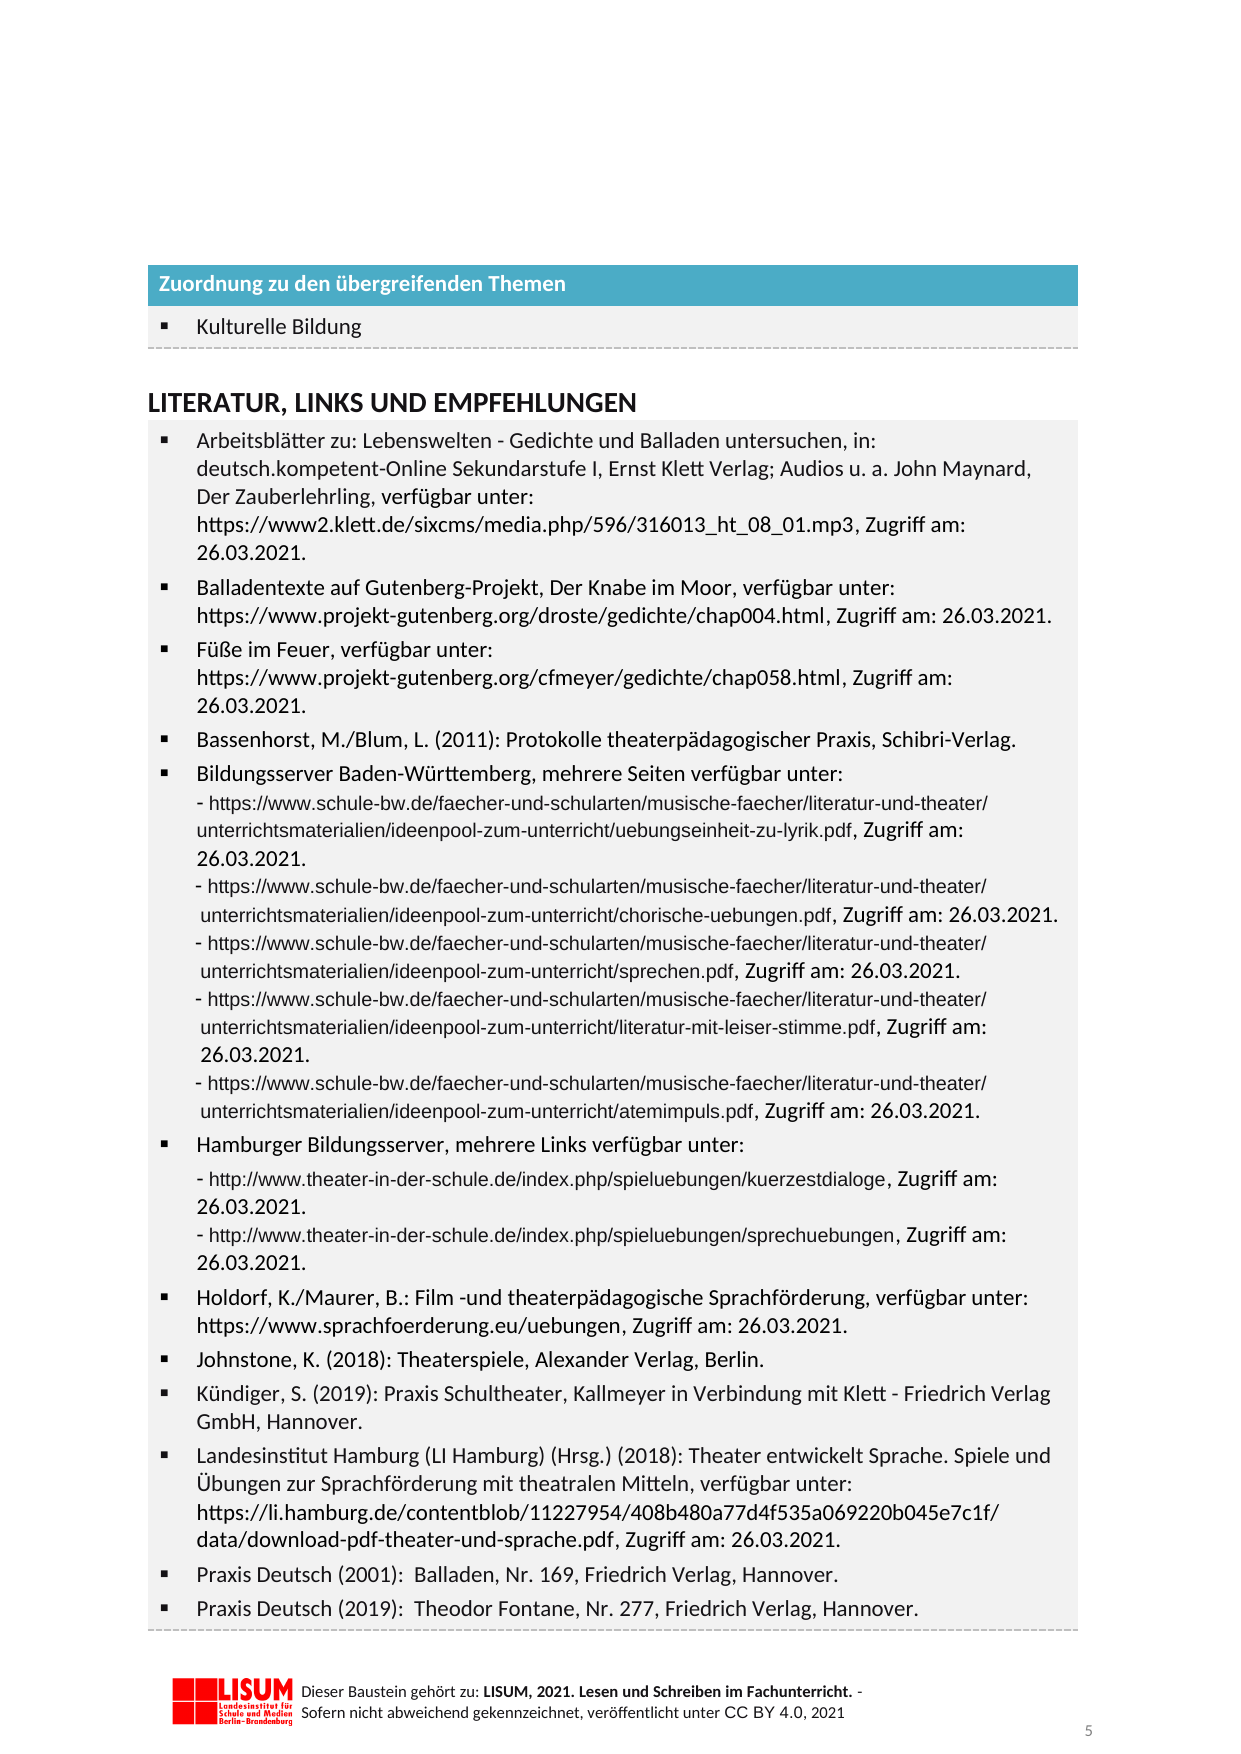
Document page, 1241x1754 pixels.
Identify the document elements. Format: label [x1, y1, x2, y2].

picture [172, 1678, 293, 1726]
